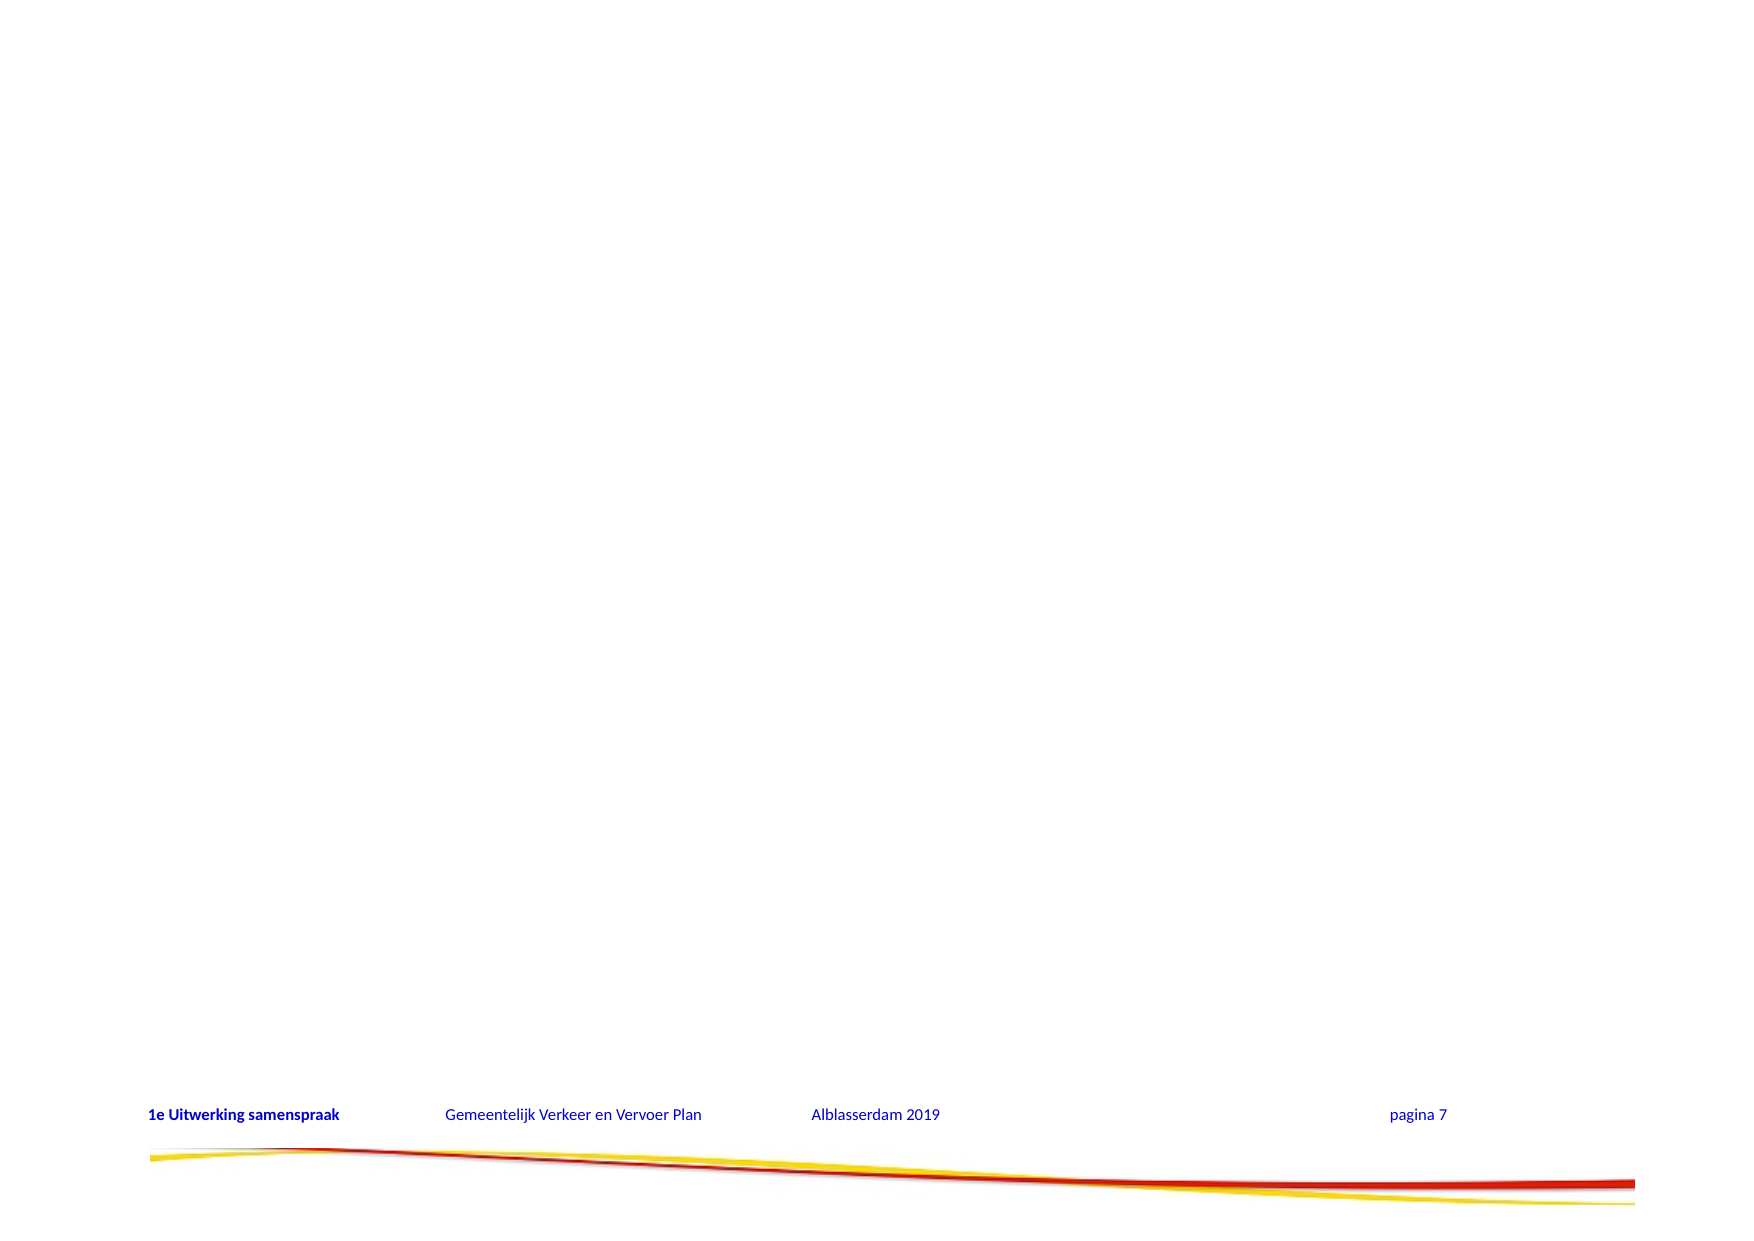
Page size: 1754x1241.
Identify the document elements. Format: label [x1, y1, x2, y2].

picture [150, 1148, 1635, 1208]
